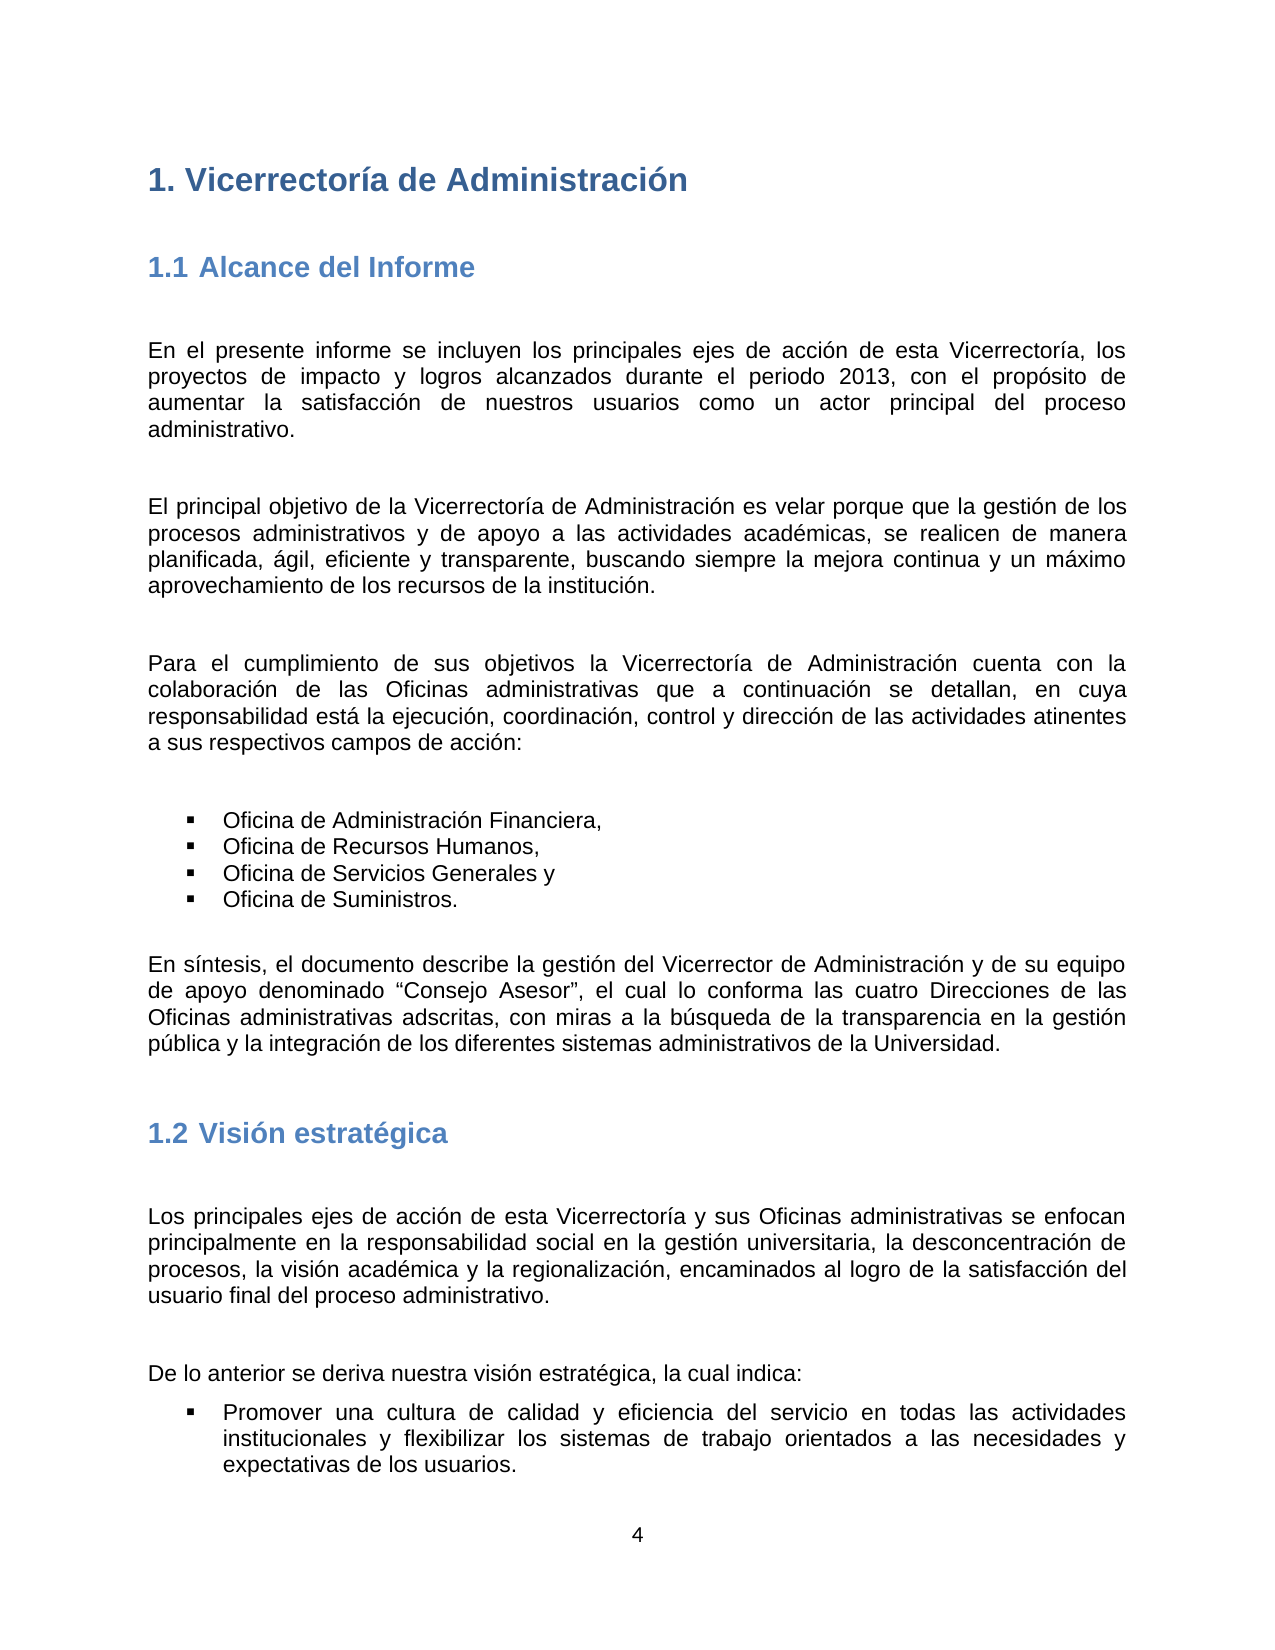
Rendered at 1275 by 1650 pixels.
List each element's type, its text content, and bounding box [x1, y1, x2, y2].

subtitle Visión estratégica [148, 1116, 1127, 1150]
list Oficina de Servicios Generales y [185, 859, 1127, 886]
text Para el cumplimiento de sus objetivos la Vicerrectoría de Administración cuenta con la colaboración de las Oficinas administrativas que a continuación se detallan, en cuya responsabilidad está la ejecución, coordinación, control y dirección de las actividades atinentes a sus respectivos campos de acción: [148, 650, 1127, 756]
list Oficina de Recursos Humanos, [185, 833, 1127, 859]
subtitle Alcance del Informe [148, 250, 1127, 283]
text En síntesis, el documento describe la gestión del Vicerrector de Administración y de su equipo de apoyo denominado “Consejo Asesor”, el cual lo conforma las cuatro Direcciones de las Oficinas administrativas adscritas, con miras a la búsqueda de la transparencia en la gestión pública y la integración de los diferentes sistemas administrativos de la Universidad. [148, 951, 1127, 1057]
text El principal objetivo de la Vicerrectoría de Administración es velar porque que la gestión de los procesos administrativos y de apoyo a las actividades académicas, se realicen de manera planificada, ágil, eficiente y transparente, buscando siempre la mejora continua y un máximo aprovechamiento de los recursos de la institución. [148, 493, 1127, 599]
text De lo anterior se deriva nuestra visión estratégica, la cual indica: [148, 1359, 1127, 1386]
list Oficina de Suministros. [185, 886, 1127, 912]
list Oficina de Administración Financiera, [185, 807, 1127, 833]
subtitle 1. Vicerrectoría de Administración [148, 160, 1127, 199]
text En el presente informe se incluyen los principales ejes de acción de esta Vicerrectoría, los proyectos de impacto y logros alcanzados durante el periodo 2013, con el propósito de aumentar la satisfacción de nuestros usuarios como un actor principal del proceso administrativo. [148, 337, 1127, 442]
list Promover una cultura de calidad y eficiencia del servicio en todas las actividades institucionales y flexibilizar los sistemas de trabajo orientados a las necesidades y expectativas de los usuarios. [185, 1398, 1127, 1477]
text Los principales ejes de acción de esta Vicerrectoría y sus Oficinas administrativas se enfocan principalmente en la responsabilidad social en la gestión universitaria, la desconcentración de procesos, la visión académica y la regionalización, encaminados al logro de la satisfacción del usuario final del proceso administrativo. [148, 1203, 1127, 1308]
